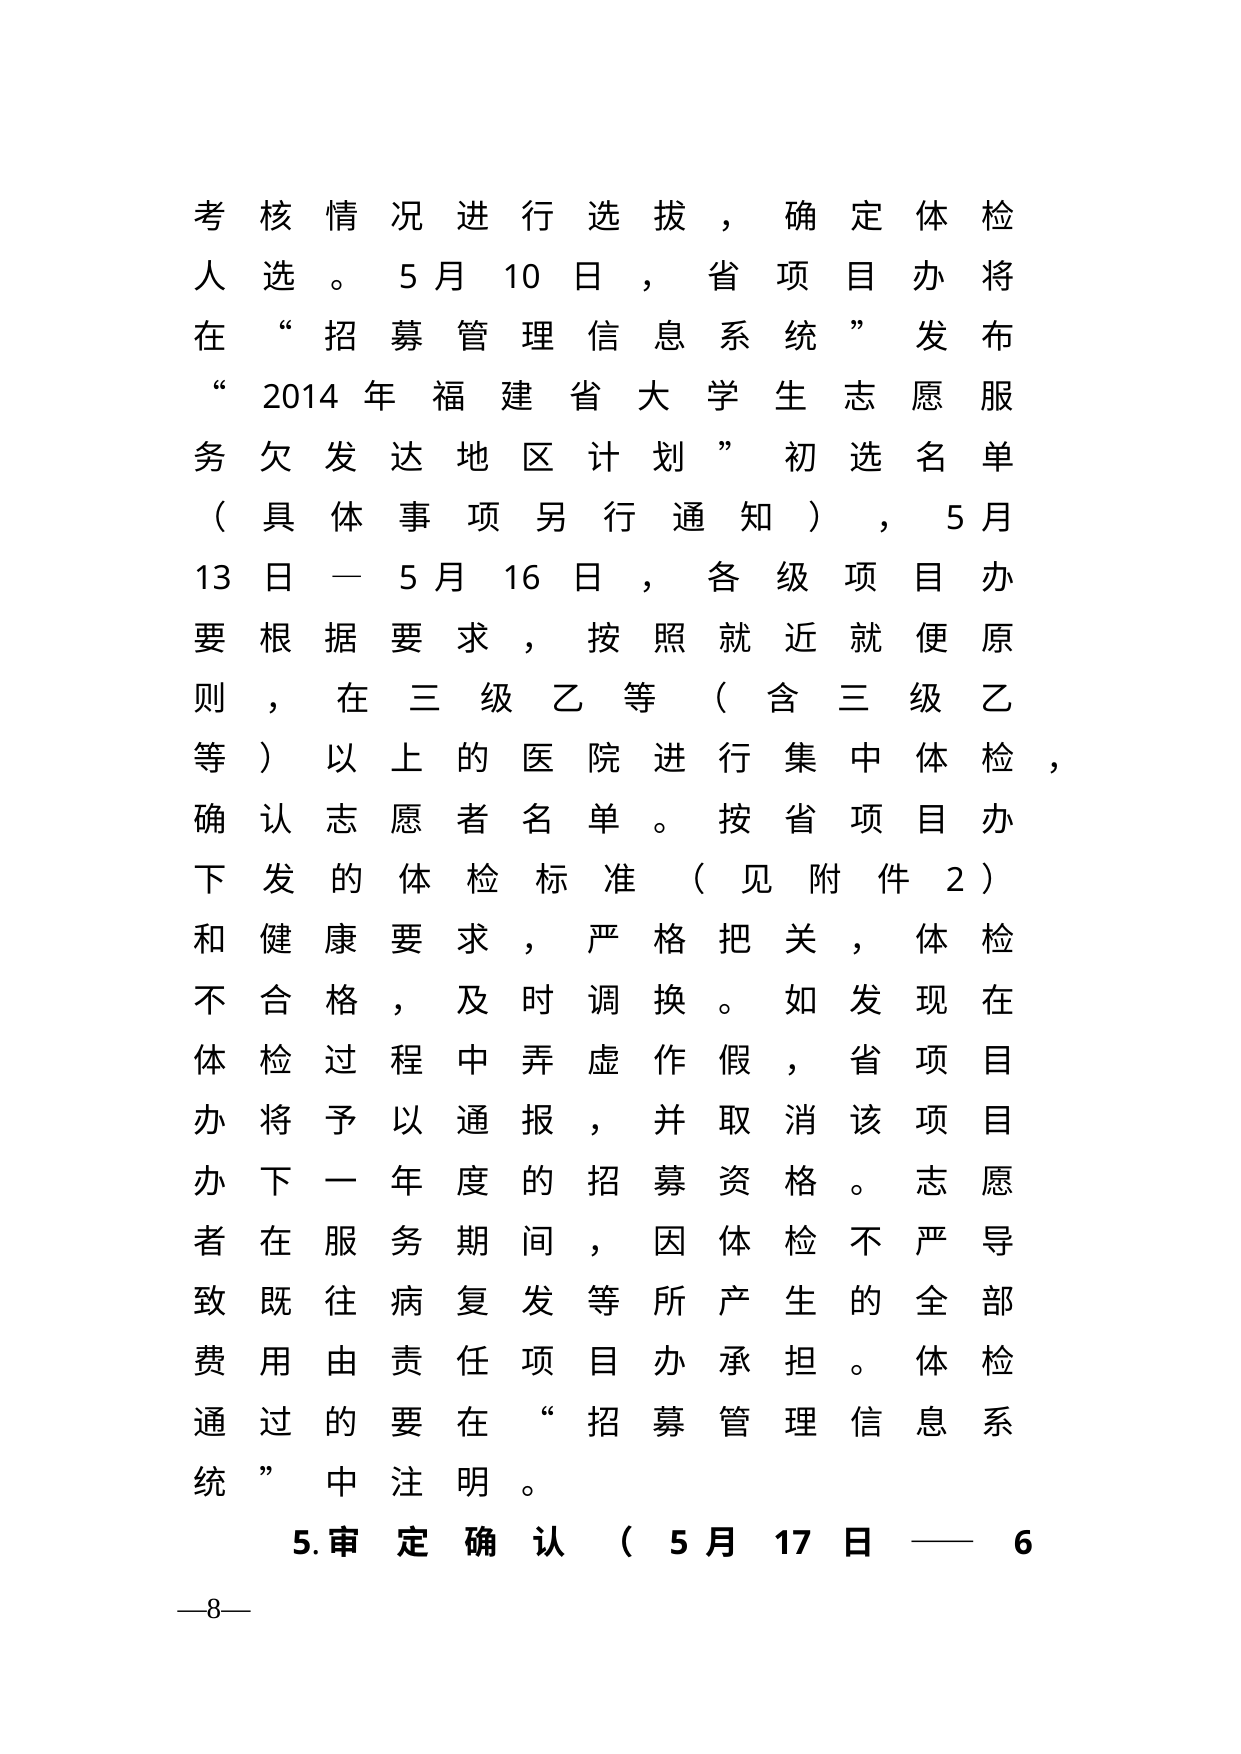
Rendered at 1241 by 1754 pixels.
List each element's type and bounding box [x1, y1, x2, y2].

text [193, 1510, 1047, 1571]
text [193, 183, 1047, 1510]
